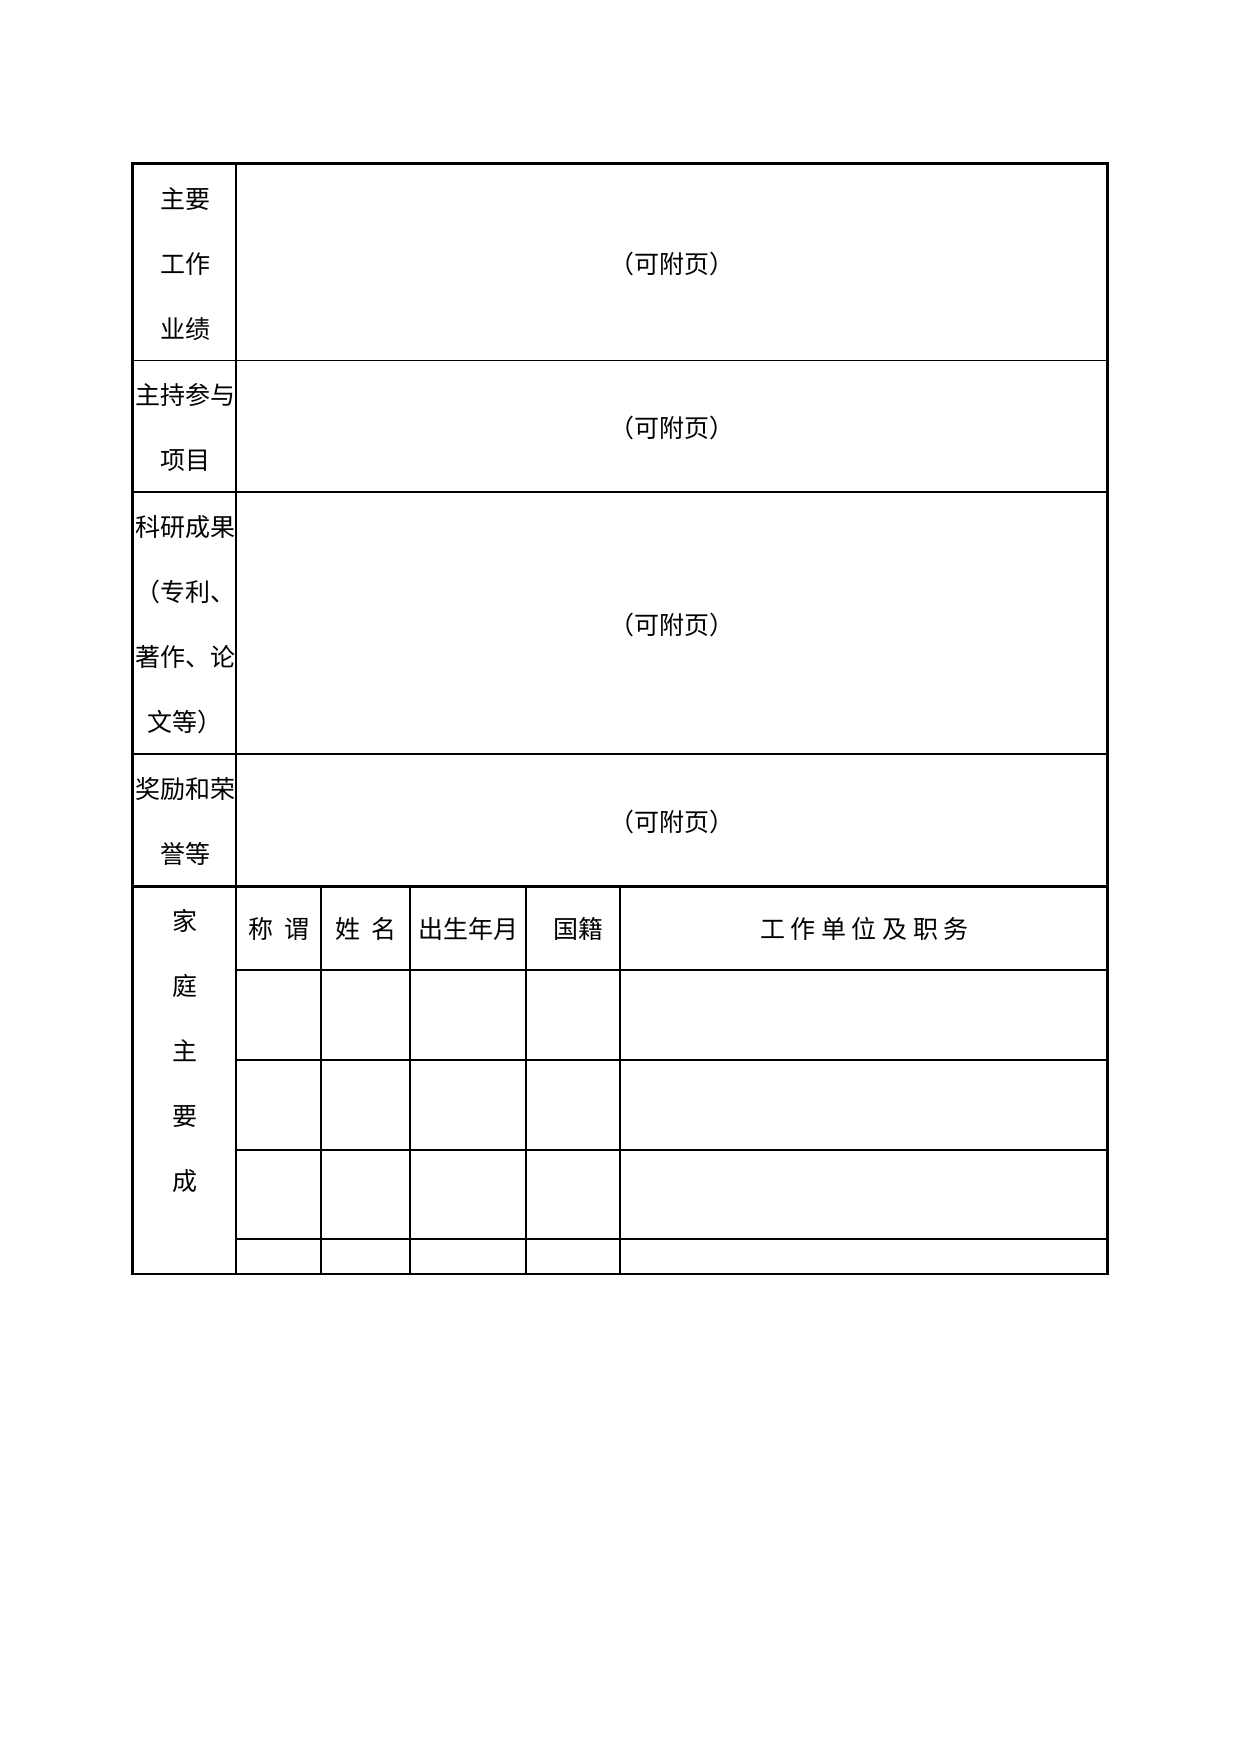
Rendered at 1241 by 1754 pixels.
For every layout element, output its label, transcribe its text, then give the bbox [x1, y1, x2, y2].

table_cell [322, 1240, 409, 1273]
table_cell [621, 1151, 1106, 1238]
table_cell [237, 1240, 320, 1273]
table_cell [411, 971, 525, 1058]
table_cell 工 作 单 位 及 职 务 [621, 888, 1106, 969]
table_cell 出生年月 [411, 888, 525, 969]
table_cell 奖励和荣誉等 [134, 755, 235, 885]
table_cell 称 谓 [237, 888, 320, 969]
table_cell [527, 971, 619, 1058]
table_cell （可附页） [237, 755, 1106, 885]
table_cell [527, 1240, 619, 1273]
table_header 主要 工作 业绩 [134, 165, 235, 360]
table_cell 科研成果（专利、著作、论文等） [134, 493, 235, 753]
table_cell [322, 1151, 409, 1238]
table_cell [621, 1061, 1106, 1148]
table_cell 主持参与项目 [134, 361, 235, 491]
table_cell 姓 名 [322, 888, 409, 969]
table_cell [411, 1061, 525, 1148]
table_cell [237, 1061, 320, 1148]
table_cell 国籍 [527, 888, 619, 969]
table_cell [322, 971, 409, 1058]
table_cell [411, 1240, 525, 1273]
table_cell [322, 1061, 409, 1148]
table_cell （可附页） [237, 361, 1106, 491]
table_cell [527, 1151, 619, 1238]
table_cell [621, 1240, 1106, 1273]
table_cell [237, 971, 320, 1058]
table_cell [527, 1061, 619, 1148]
table_header （可附页） [237, 165, 1106, 360]
table_cell [621, 971, 1106, 1058]
table_cell （可附页） [237, 493, 1106, 753]
table_cell [237, 1151, 320, 1238]
table_cell [411, 1151, 525, 1238]
table_cell 家 庭 主 要 成 员 及 重 要 社 会 关 系 [134, 888, 235, 1273]
